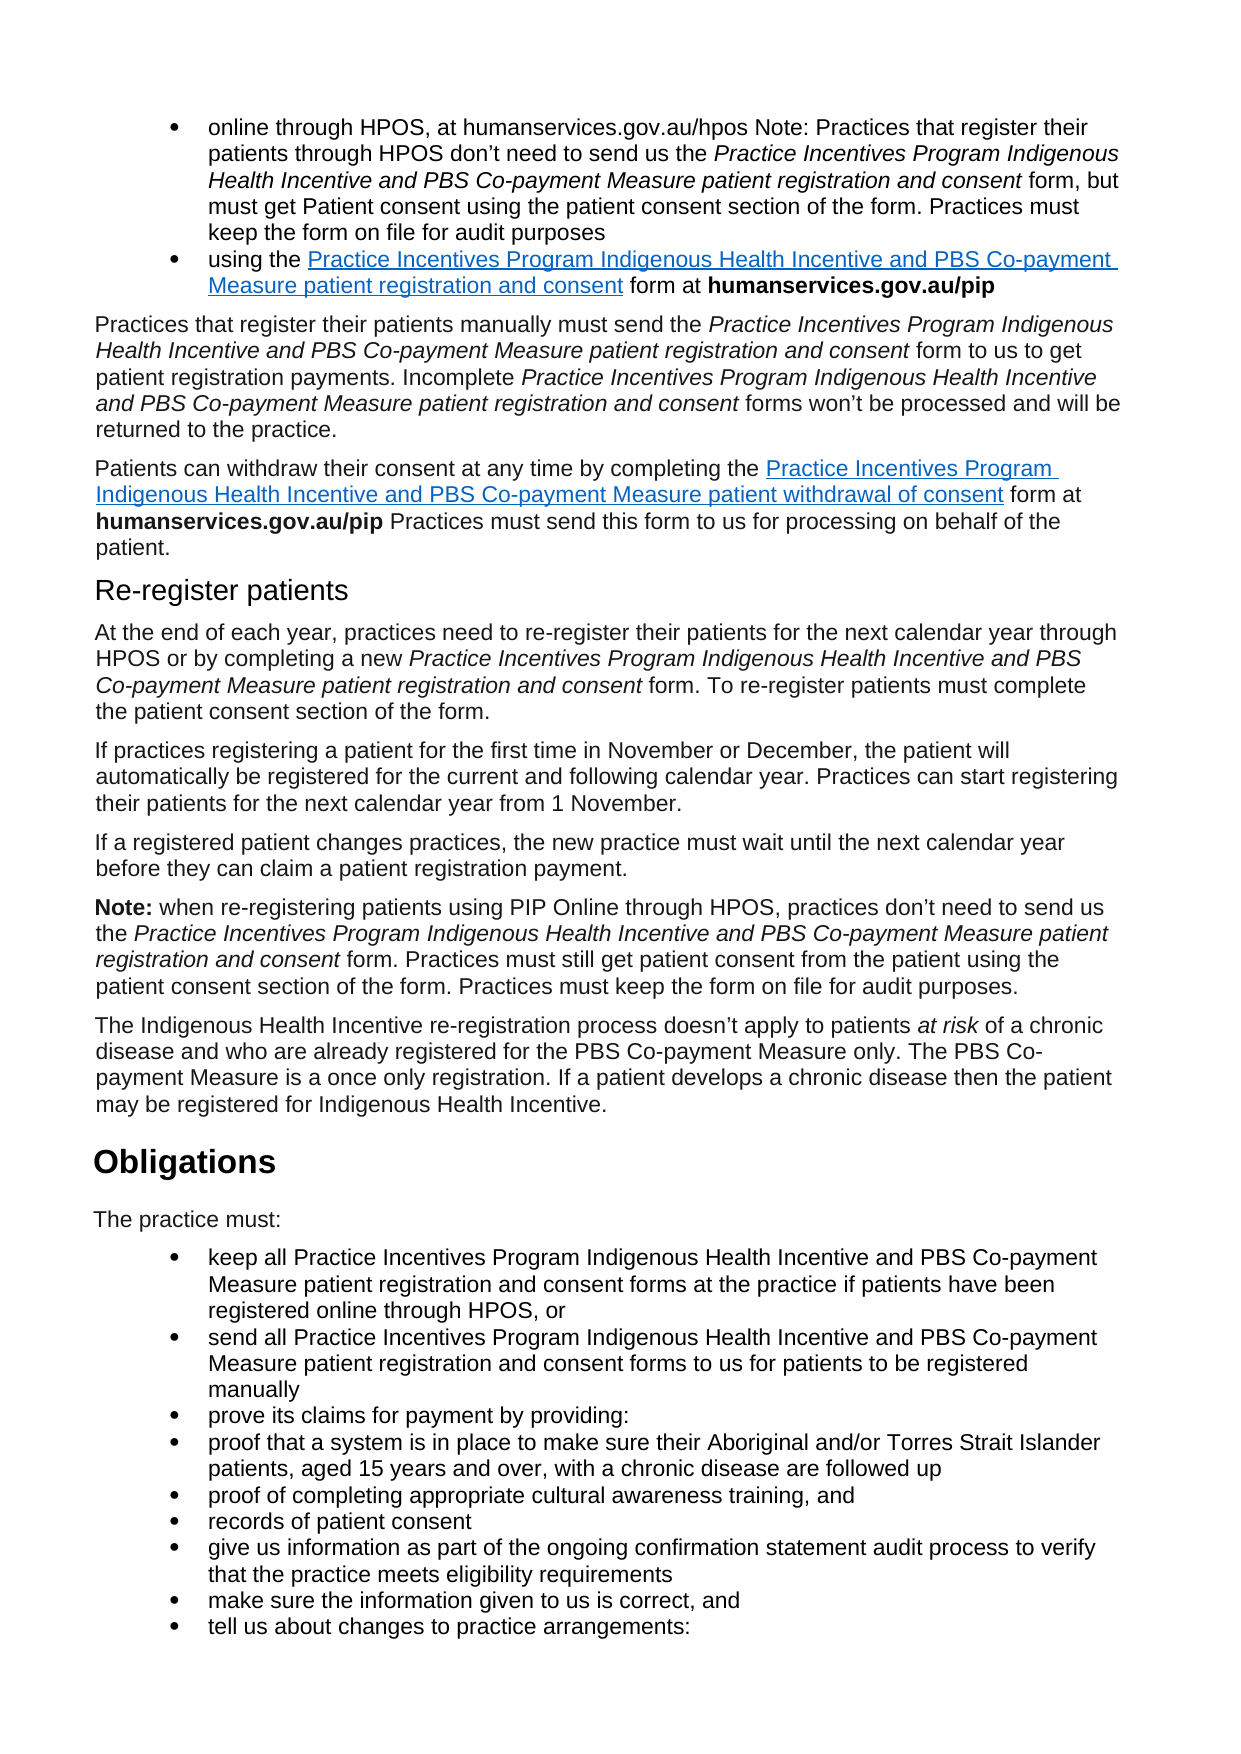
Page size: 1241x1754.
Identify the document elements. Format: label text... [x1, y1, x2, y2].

list records of patient consent [170, 1508, 1122, 1534]
text If practices registering a patient for the first time in November or December, the patient will automatically be registered for the current and following calendar year. Practices can start registering their patients for the next calendar year from 1 November. [94, 737, 1122, 816]
list tell us about changes to practice arrangements: [170, 1613, 1122, 1640]
text If a registered patient changes practices, the new practice must wait until the next calendar year before they can claim a patient registration payment. [94, 828, 1122, 881]
list make sure the information given to us is correct, and [170, 1587, 1122, 1613]
text At the end of each year, practices need to re-register their patients for the next calendar year through HPOS or by completing a new Practice Incentives Program Indigenous Health Incentive and PBS Co-payment Measure patient registration and consent form. To re-register patients must complete the patient consent section of the form. [94, 619, 1122, 724]
subtitle Obligations [93, 1142, 1146, 1181]
list proof that a system is in place to make sure their Aboriginal and/or Torres Strait Islander patients, aged 15 years and over, with a chronic disease are followed up [170, 1429, 1122, 1482]
text Patients can withdraw their consent at any time by completing the Practice Incentives Program Indigenous Health Incentive and PBS Co-payment Measure patient withdrawal of consent form at humanservices.gov.au/pip Practices must send this form to us for processing on behalf of the patient. [94, 455, 1122, 561]
list send all Practice Incentives Program Indigenous Health Incentive and PBS Co-payment Measure patient registration and consent forms to us for patients to be registered manually [170, 1323, 1122, 1402]
list using the Practice Incentives Program Indigenous Health Incentive and PBS Co-payment Measure patient registration and consent form at humanservices.gov.au/pip [170, 246, 1122, 298]
list prove its claims for payment by providing: [170, 1402, 1122, 1429]
list keep all Practice Incentives Program Indigenous Health Incentive and PBS Co-payment Measure patient registration and consent forms at the practice if patients have been registered online through HPOS, or [170, 1244, 1122, 1323]
text The Indigenous Health Incentive re-registration process doesn’t apply to patients at risk of a chronic disease and who are already registered for the PBS Co-payment Measure only. The PBS Co-payment Measure is a once only registration. If a patient develops a chronic disease then the patient may be registered for Indigenous Health Incentive. [94, 1012, 1122, 1117]
list proof of completing appropriate cultural awareness training, and [170, 1482, 1122, 1508]
subtitle Re-register patients [94, 573, 1146, 607]
text Note: when re-registering patients using PIP Online through HPOS, practices don’t need to send us the Practice Incentives Program Indigenous Health Incentive and PBS Co-payment Measure patient registration and consent form. Practices must still get patient consent from the patient using the patient consent section of the form. Practices must keep the form on file for audit purposes. [94, 894, 1122, 999]
text Practices that register their patients manually must send the Practice Incentives Program Indigenous Health Incentive and PBS Co-payment Measure patient registration and consent form to us to get patient registration payments. Incomplete Practice Incentives Program Indigenous Health Incentive and PBS Co-payment Measure patient registration and consent forms won’t be processed and will be returned to the practice. [94, 311, 1122, 443]
list online through HPOS, at humanservices.gov.au/hpos Note: Practices that register their patients through HPOS don’t need to send us the Practice Incentives Program Indigenous Health Incentive and PBS Co-payment Measure patient registration and consent form, but must get Patient consent using the patient consent section of the form. Practices must keep the form on file for audit purposes [170, 114, 1122, 246]
list give us information as part of the ongoing confirmation statement audit process to verify that the practice meets eligibility requirements [170, 1534, 1122, 1587]
text The practice must: [93, 1206, 1144, 1232]
